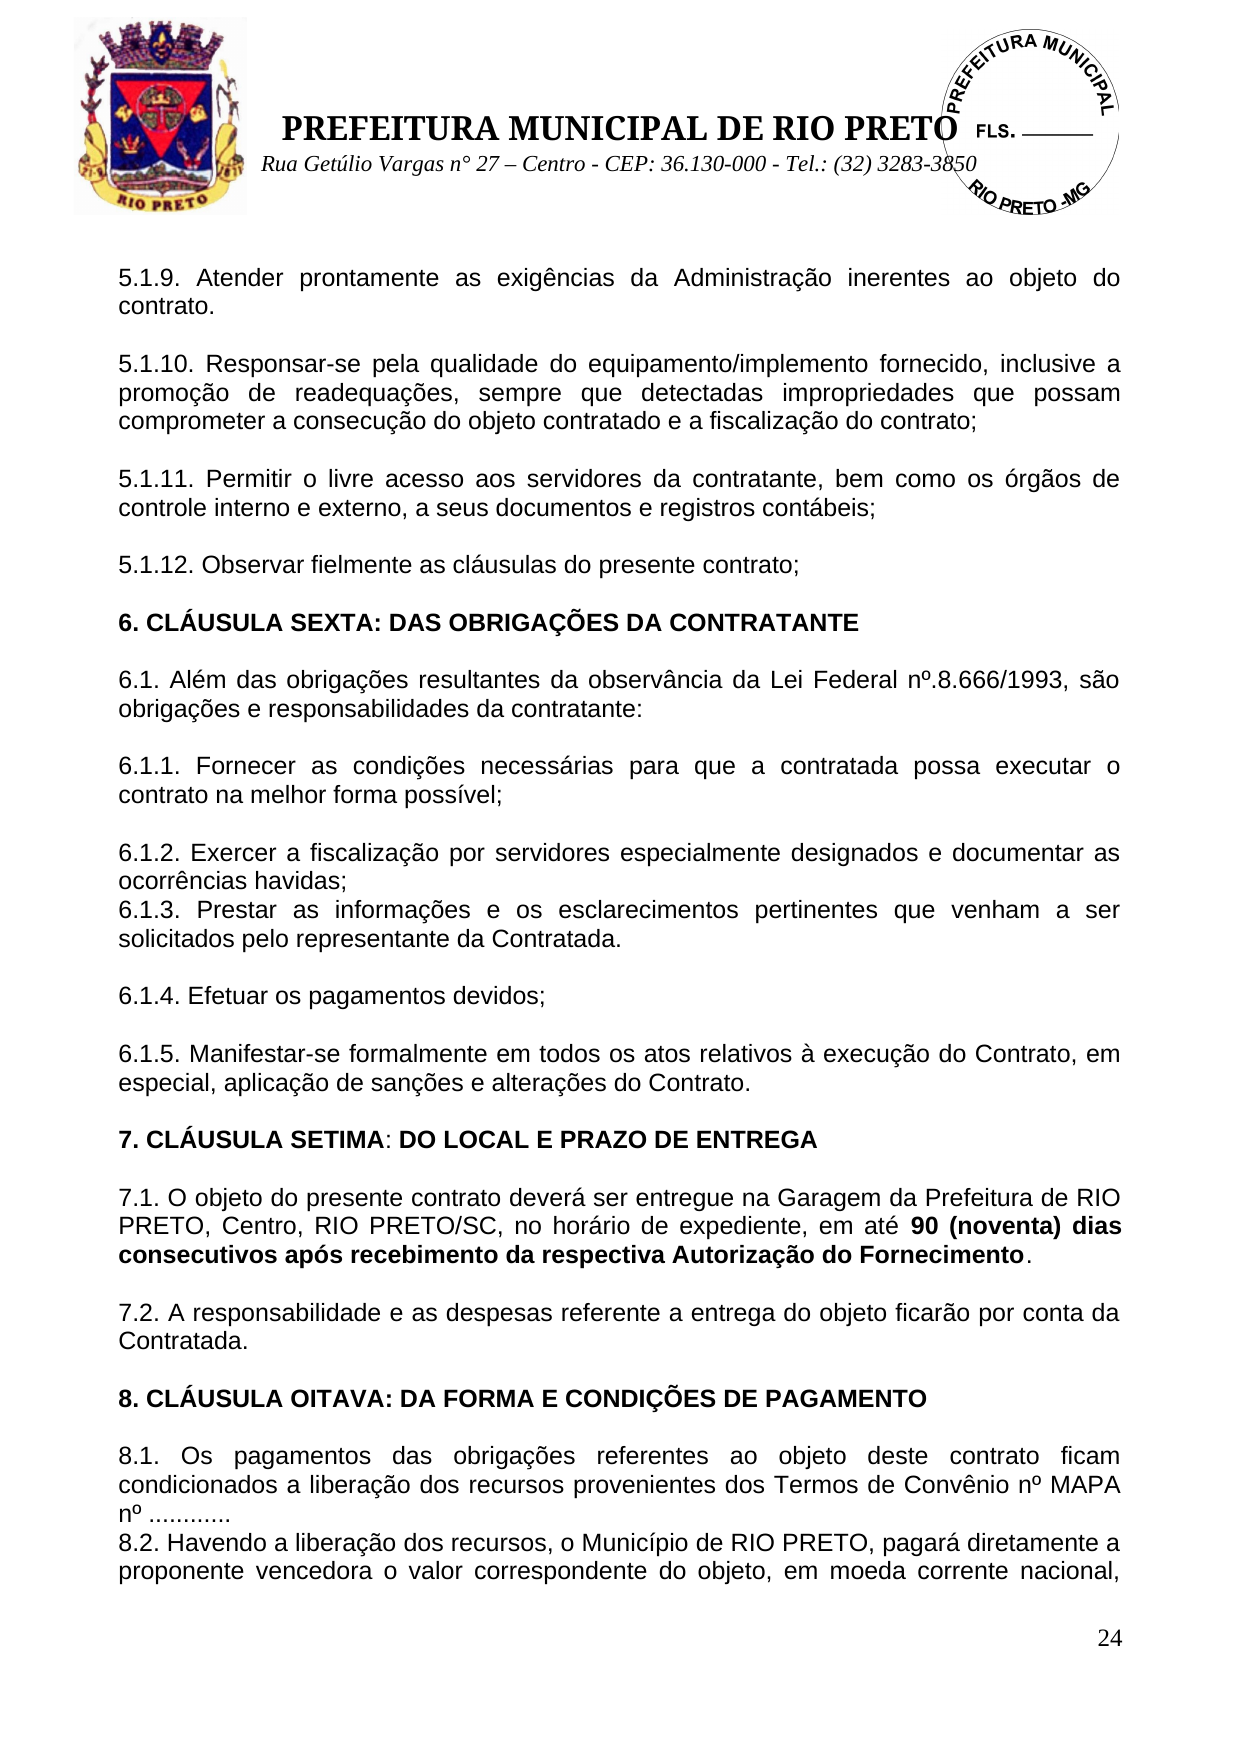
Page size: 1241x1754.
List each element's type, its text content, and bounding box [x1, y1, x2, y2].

text 5.1.11. Permitir o livre acesso aos servidores da contratante, bem como os órgãos de controle interno e externo, a seus documentos e registros contábeis; [118, 464, 1122, 521]
picture [73, 17, 247, 215]
text 6.1.2. Exercer a fiscalização por servidores especialmente designados e documentar as ocorrências havidas; [118, 837, 1122, 895]
text 6. CLÁUSULA SEXTA: DAS OBRIGAÇÕES DA CONTRATANTE [118, 607, 1122, 636]
text 5.1.12. Observar fielmente as cláusulas do presente contrato; [118, 550, 1122, 579]
text 6.1. Além das obrigações resultantes da observância da Lei Federal nº.8.666/1993, são obrigações e responsabilidades da contratante: [118, 665, 1122, 722]
picture [941, 118, 951, 138]
text 8.1. Os pagamentos das obrigações referentes ao objeto deste contrato ficam condicionados a liberação dos recursos provenientes dos Termos de Convênio nº MAPA nº ............ [118, 1441, 1122, 1527]
text 6.1.3. Prestar as informações e os esclarecimentos pertinentes que venham a ser solicitados pelo representante da Contratada. [118, 895, 1122, 952]
text 5.1.9. Atender prontamente as exigências da Administração inerentes ao objeto do contrato. [118, 262, 1122, 320]
text 5.1.10. Responsar-se pela qualidade do equipamento/implemento fornecido, inclusive a promoção de readequações, sempre que detectadas impropriedades que possam comprometer a consecução do objeto contratado e a fiscalização do contrato; [118, 349, 1122, 435]
picture [941, 29, 1119, 215]
text 7.1. O objeto do presente contrato deverá ser entregue na Garagem da Prefeitura de RIO PRETO, Centro, RIO PRETO/SC, no horário de expediente, em até 90 (noventa) dias consecutivos após recebimento da respectiva Autorização do Fornecimento. [118, 1182, 1122, 1269]
text 7.2. A responsabilidade e as despesas referente a entrega do objeto ficarão por conta da Contratada. [118, 1297, 1122, 1355]
text 8. CLÁUSULA OITAVA: DA FORMA E CONDIÇÕES DE PAGAMENTO [118, 1384, 1122, 1412]
text 6.1.4. Efetuar os pagamentos devidos; [118, 981, 1122, 1010]
text 6.1.5. Manifestar-se formalmente em todos os atos relativos à execução do Contrato, em especial, aplicação de sanções e alterações do Contrato. [118, 1039, 1122, 1096]
text 7. CLÁUSULA SETIMA: DO LOCAL E PRAZO DE ENTREGA [118, 1125, 1122, 1154]
text 6.1.1. Fornecer as condições necessárias para que a contratada possa executar o contrato na melhor forma possível; [118, 751, 1122, 809]
